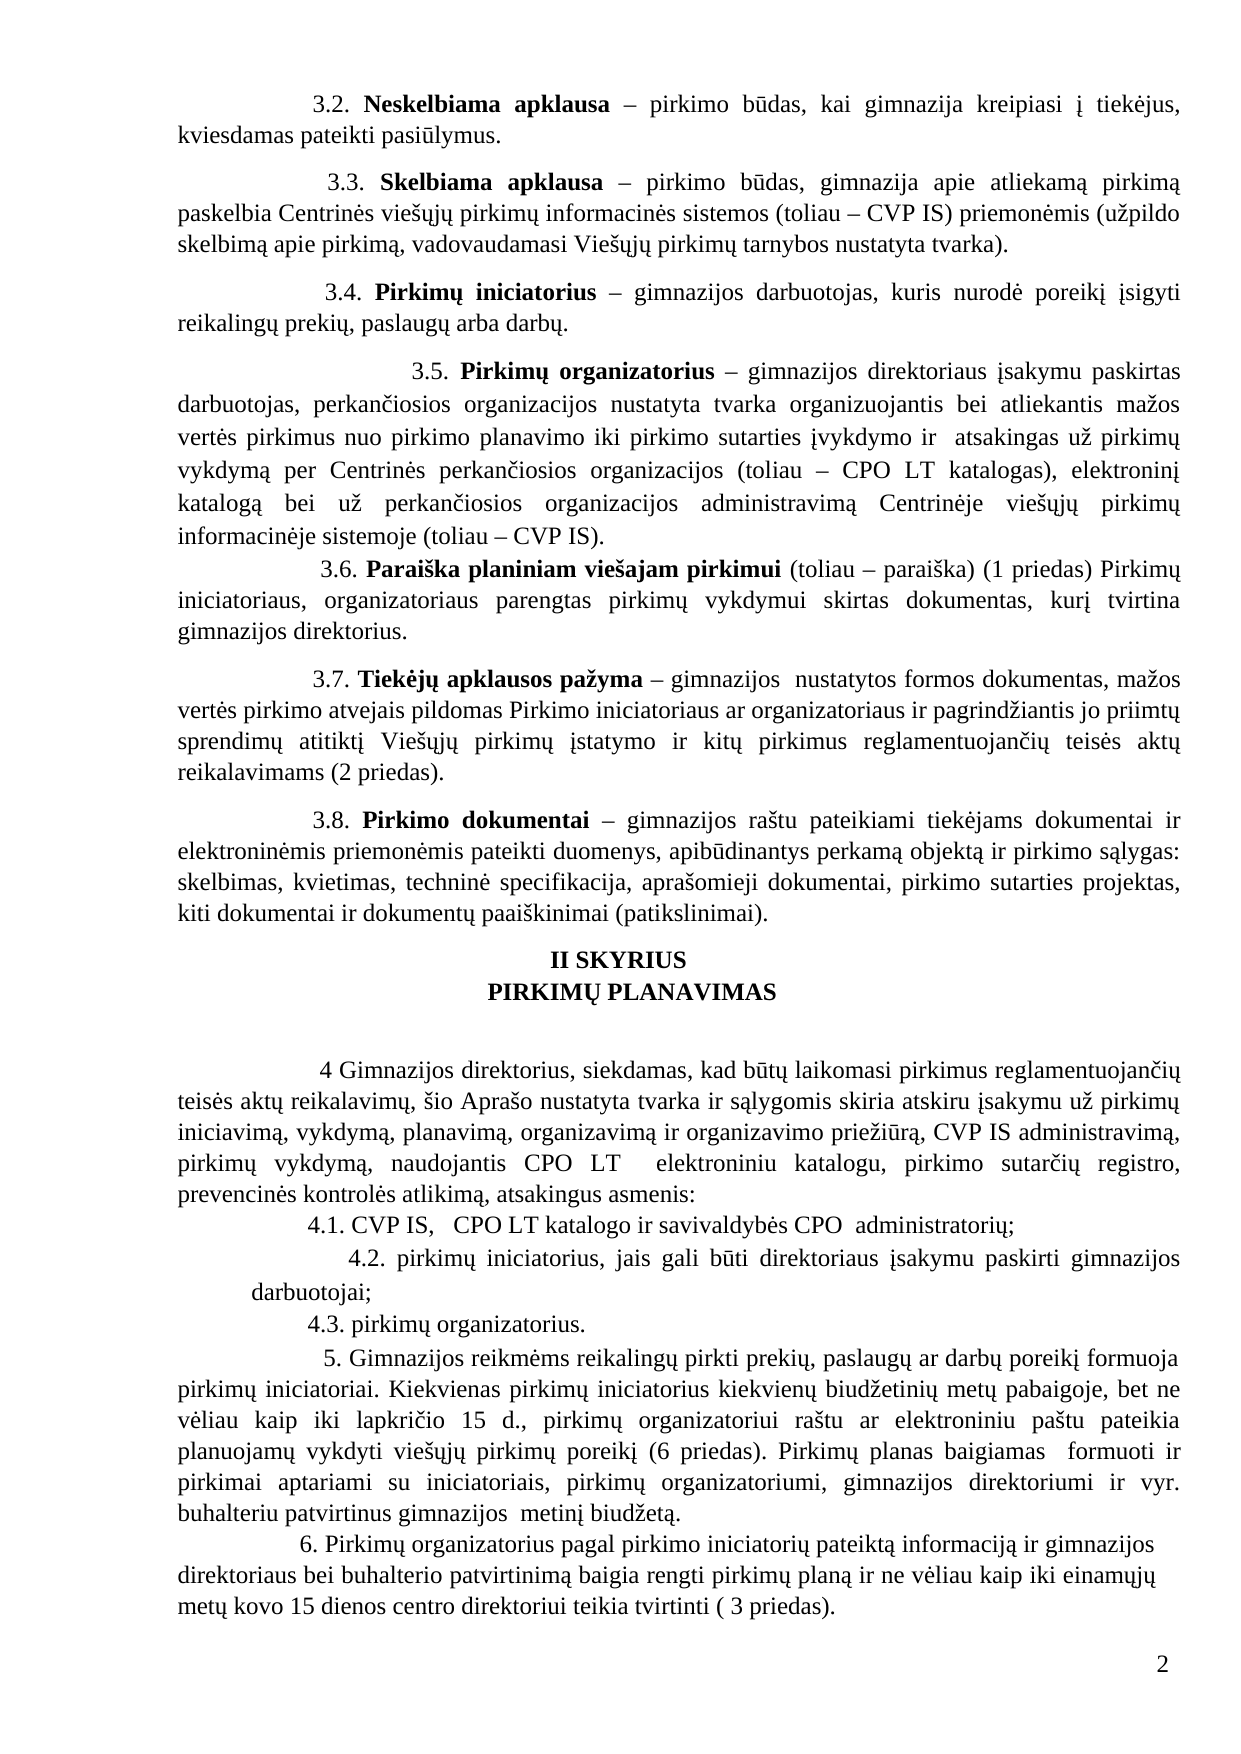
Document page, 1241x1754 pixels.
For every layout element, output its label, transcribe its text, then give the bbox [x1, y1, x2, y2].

text 4 Gimnazijos direktorius, siekdamas, kad būtų laikomasi pirkimus reglamentuojančių teisės aktų reikalavimų, šio Aprašo nustatyta tvarka ir sąlygomis skiria atskiru įsakymu už pirkimų iniciavimą, vykdymą, planavimą, organizavimą ir organizavimo priežiūrą, CVP IS administravimą, pirkimų vykdymą, naudojantis CPO LT elektroniniu katalogu, pirkimo sutarčių registro, prevencinės kontrolės atlikimą, atsakingus asmenis: [177, 1055, 1181, 1208]
text 5. Gimnazijos reikmėms reikalingų pirkti prekių, paslaugų ar darbų poreikį formuoja pirkimų iniciatoriai. Kiekvienas pirkimų iniciatorius kiekvienų biudžetinių metų pabaigoje, bet ne vėliau kaip iki lapkričio 15 d., pirkimų organizatoriui raštu ar elektroniniu paštu pateikia planuojamų vykdyti viešųjų pirkimų poreikį (6 priedas). Pirkimų planas baigiamas formuoti ir pirkimai aptariami su iniciatoriais, pirkimų organizatoriumi, gimnazijos direktoriumi ir vyr. buhalteriu patvirtinus gimnazijos metinį biudžetą. [177, 1343, 1181, 1527]
text PIRKIMŲ PLANAVIMAS [177, 977, 1181, 1005]
text 3.5. Pirkimų organizatorius – gimnazijos direktoriaus įsakymu paskirtas darbuotojas, perkančiosios organizacijos nustatyta tvarka organizuojantis bei atliekantis mažos vertės pirkimus nuo pirkimo planavimo iki pirkimo sutarties įvykdymo ir atsakingas už pirkimų vykdymą per Centrinės perkančiosios organizacijos (toliau – CPO LT katalogas), elektroninį katalogą bei už perkančiosios organizacijos administravimą Centrinėje viešųjų pirkimų informacinėje sistemoje (toliau – CVP IS). [177, 356, 1181, 550]
text 3.6. Paraiška planiniam viešajam pirkimui (toliau – paraiška) (1 priedas) Pirkimų iniciatoriaus, organizatoriaus parengtas pirkimų vykdymui skirtas dokumentas, kurį tvirtina gimnazijos direktorius. [177, 554, 1181, 645]
text 4.1. CVP IS, CPO LT katalogo ir savivaldybės CPO administratorių; [251, 1211, 1181, 1239]
text 3.3. Skelbiama apklausa – pirkimo būdas, gimnazija apie atliekamą pirkimą paskelbia Centrinės viešųjų pirkimų informacinės sistemos (toliau – CVP IS) priemonėmis (užpildo skelbimą apie pirkimą, vadovaudamasi Viešųjų pirkimų tarnybos nustatyta tvarka). [177, 167, 1181, 258]
text 4.2. pirkimų iniciatorius, jais gali būti direktoriaus įsakymu paskirti gimnazijos darbuotojai; [251, 1243, 1181, 1305]
text 3.2. Neskelbiama apklausa – pirkimo būdas, kai gimnazija kreipiasi į tiekėjus, kviesdamas pateikti pasiūlymus. [177, 89, 1181, 148]
text 3.4. Pirkimų iniciatorius – gimnazijos darbuotojas, kuris nurodė poreikį įsigyti reikalingų prekių, paslaugų arba darbų. [177, 277, 1181, 337]
text II SKYRIUS [177, 946, 1181, 974]
text 3.8. Pirkimo dokumentai – gimnazijos raštu pateikiami tiekėjams dokumentai ir elektroninėmis priemonėmis pateikti duomenys, apibūdinantys perkamą objektą ir pirkimo sąlygas: skelbimas, kvietimas, techninė specifikacija, aprašomieji dokumentai, pirkimo sutarties projektas, kiti dokumentai ir dokumentų paaiškinimai (patikslinimai). [177, 805, 1181, 927]
text 4.3. pirkimų organizatorius. [251, 1309, 1181, 1338]
text 3.7. Tiekėjų apklausos pažyma – gimnazijos nustatytos formos dokumentas, mažos vertės pirkimo atvejais pildomas Pirkimo iniciatoriaus ar organizatoriaus ir pagrindžiantis jo priimtų sprendimų atitiktį Viešųjų pirkimų įstatymo ir kitų pirkimus reglamentuojančių teisės aktų reikalavimams (2 priedas). [177, 664, 1181, 786]
text 6. Pirkimų organizatorius pagal pirkimo iniciatorių pateiktą informaciją ir gimnazijos direktoriaus bei buhalterio patvirtinimą baigia rengti pirkimų planą ir ne vėliau kaip iki einamųjų metų kovo 15 dienos centro direktoriui teikia tvirtinti ( 3 priedas). [177, 1529, 1157, 1620]
